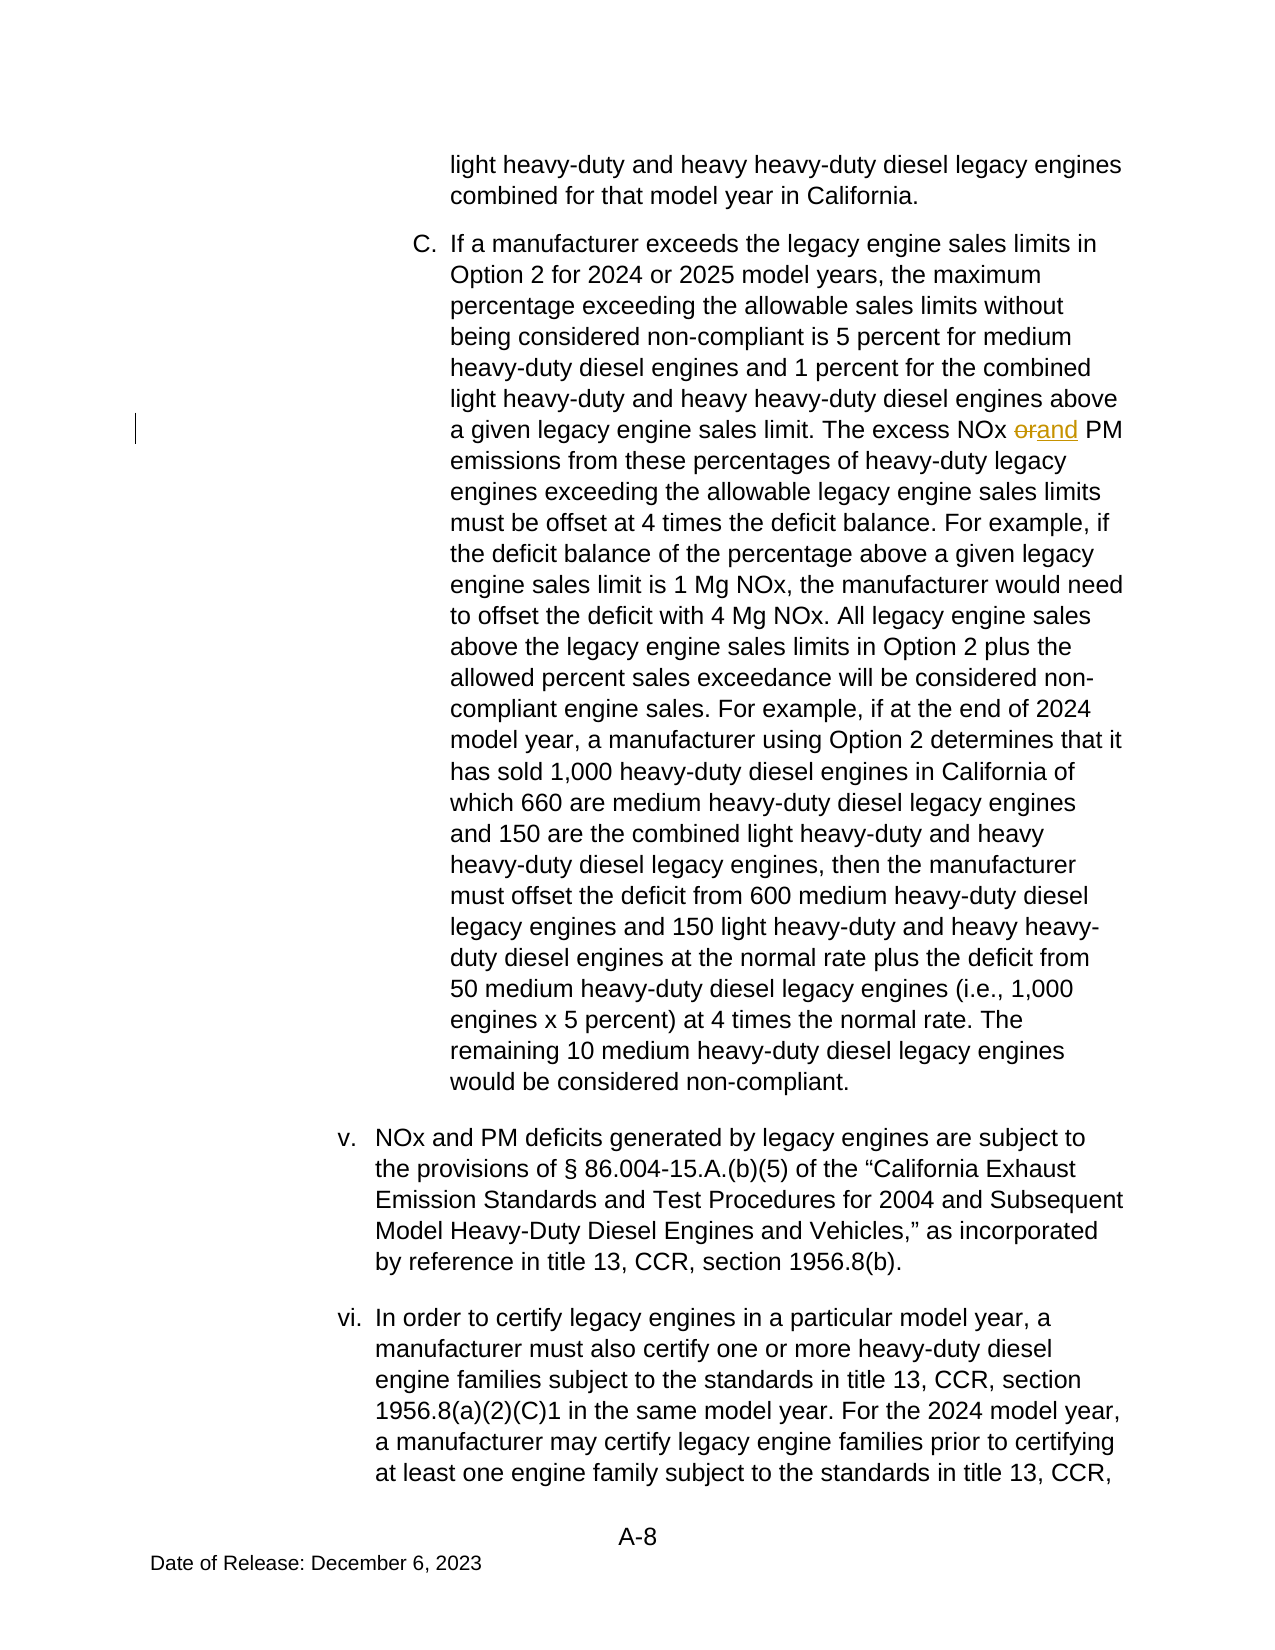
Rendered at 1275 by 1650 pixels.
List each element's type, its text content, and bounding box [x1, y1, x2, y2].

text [412, 150, 1125, 210]
subtitle NOx and PM deficits generated by legacy engines are subject to the provisions of § 86.004-15.A.(b)(5) of the “California Exhaust Emission Standards and Test Procedures for 2004 and Subsequent Model Heavy-Duty Diesel Engines and Vehicles,” as incorporated by reference in title 13, CCR, section 1956.8(b). [337, 1123, 1125, 1276]
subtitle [337, 1303, 1125, 1487]
text C. If a manufacturer exceeds the legacy engine sales limits in Option 2 for 2024 or 2025 model years, the maximum percentage exceeding the allowable sales limits without being considered non-compliant is 5 percent for medium heavy-duty diesel engines and 1 percent for the combined light heavy-duty and heavy heavy-duty diesel engines above a given legacy engine sales limit. The excess NOx PM emissions from these percentages of heavy-duty legacy engines exceeding the allowable legacy engine sales limits must be offset at 4 times the deficit balance. For example, if the deficit balance of the percentage above a given legacy engine sales limit is 1 Mg NOx, the manufacturer would need to offset the deficit with 4 Mg NOx. All legacy engine sales above the legacy engine sales limits in Option 2 plus the allowed percent sales exceedance will be considered non-compliant engine sales. For example, if at the end of 2024 model year, a manufacturer using Option 2 determines that it has sold 1,000 heavy-duty diesel engines in California of which 660 are medium heavy-duty diesel legacy engines and 150 are the combined light heavy-duty and heavy heavy-duty diesel legacy engines, then the manufacturer must offset the deficit from 600 medium heavy-duty diesel legacy engines and 150 light heavy-duty and heavy heavy-duty diesel engines at the normal rate plus the deficit from 50 medium heavy-duty diesel legacy engines (i.e., 1,000 engines x 5 percent) at 4 times the normal rate. The remaining 10 medium heavy-duty diesel legacy engines would be considered non-compliant. [412, 229, 1125, 1096]
